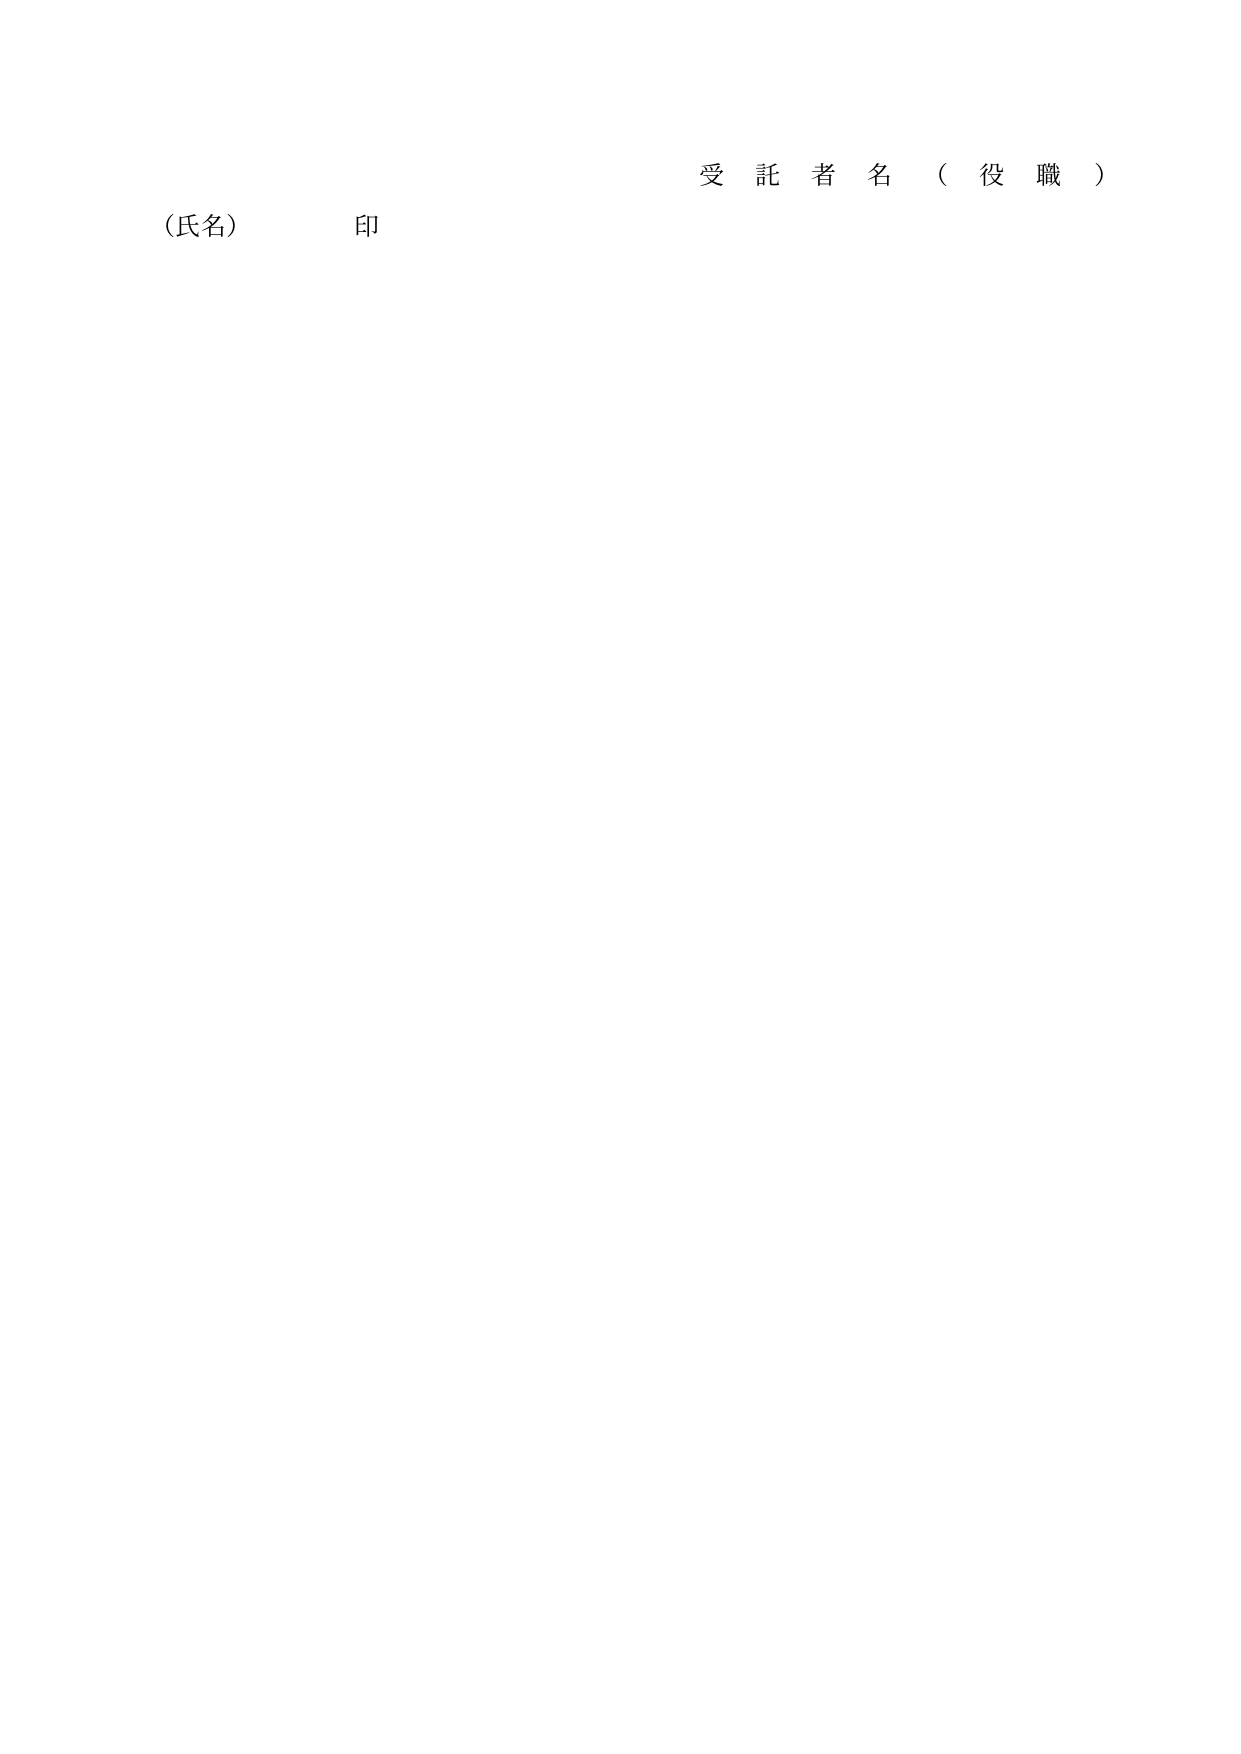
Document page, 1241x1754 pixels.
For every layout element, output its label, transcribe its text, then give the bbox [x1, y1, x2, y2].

text 受託者名（役職） （氏名） 印 [150, 149, 1120, 249]
